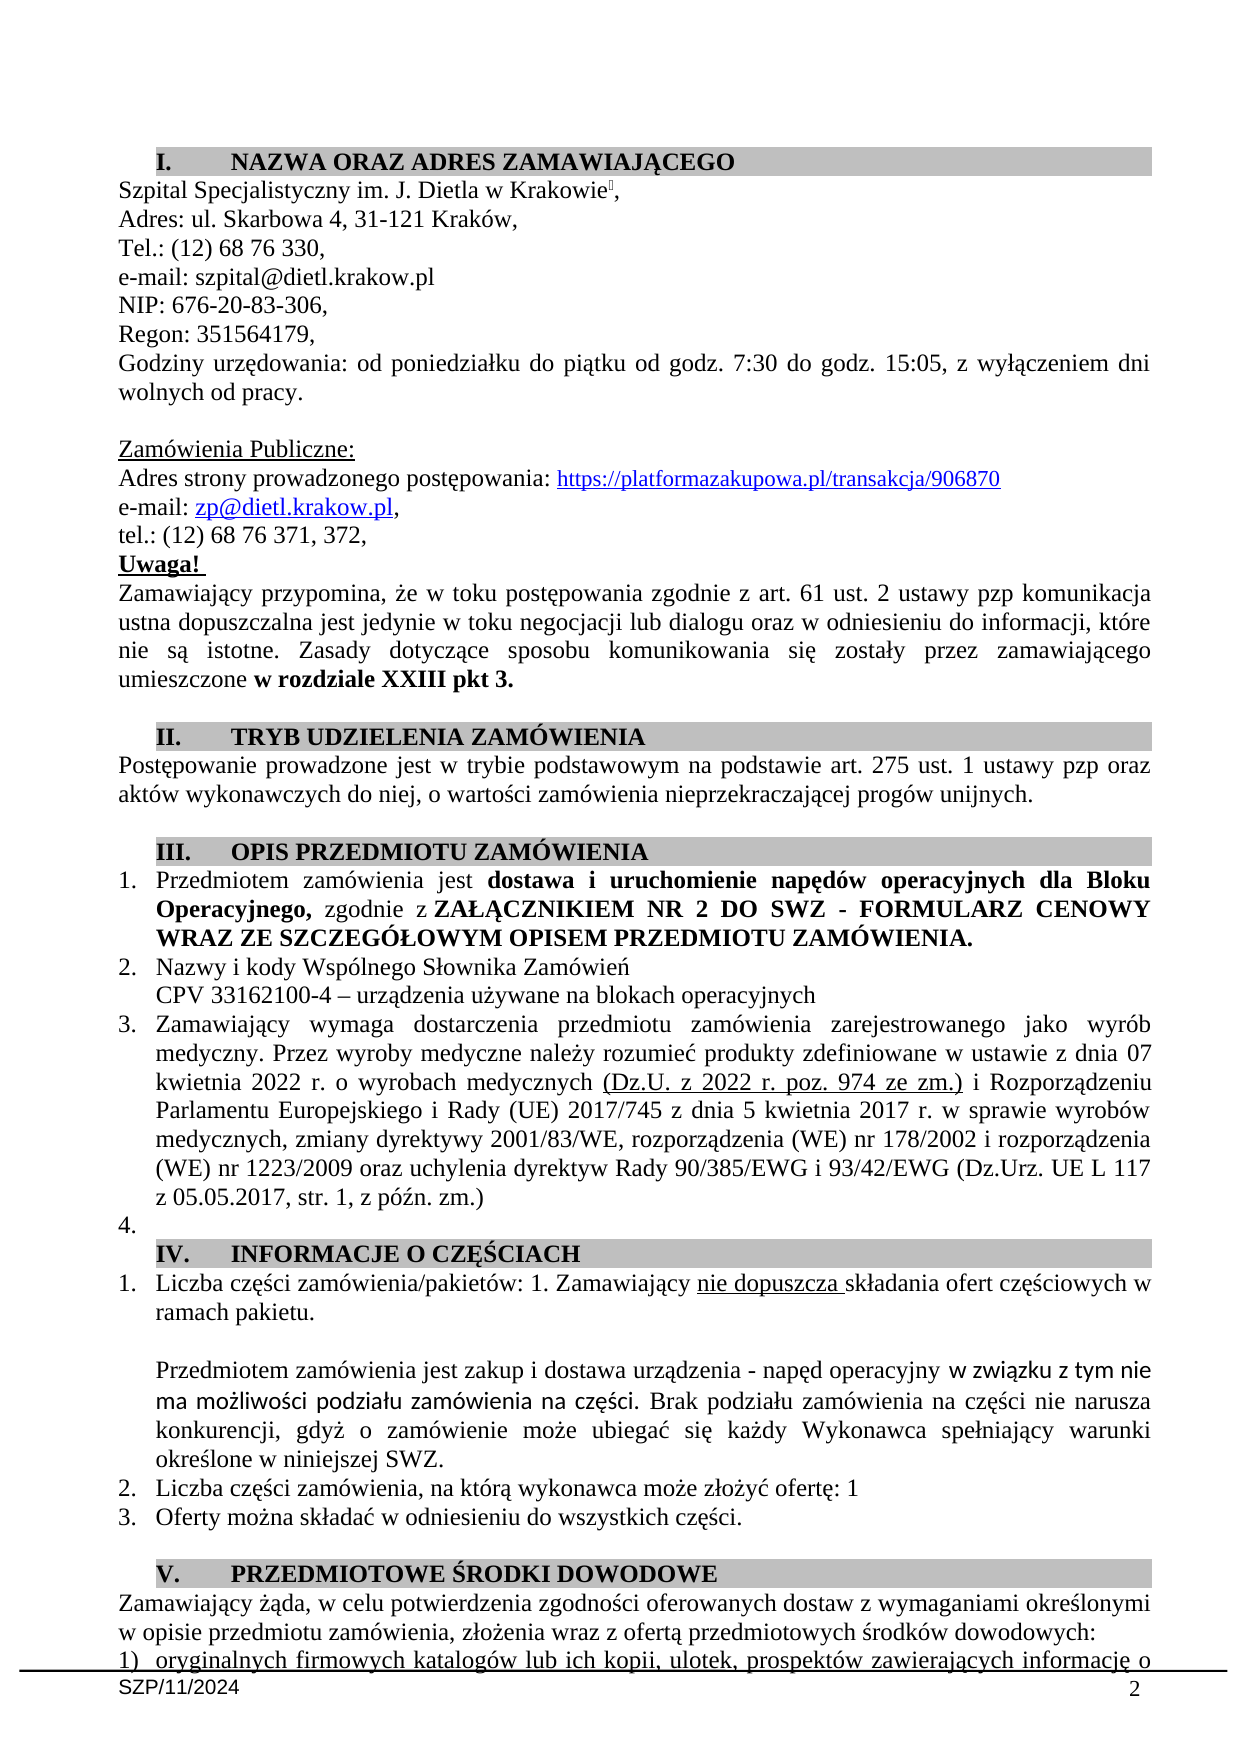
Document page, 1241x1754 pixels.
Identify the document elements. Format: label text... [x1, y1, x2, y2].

text Tel.: (12) 68 76 330, [118, 233, 1152, 262]
text NIP: 676-20-83-306, [118, 291, 1152, 319]
text Godziny urzędowania: od poniedziałku do piątku od godz. 7:30 do godz. 15:05, z wyłączeniem dni wolnych od pracy. [118, 348, 1152, 406]
list Przedmiotem zamówienia jest zakup i dostawa urządzenia - napęd operacyjny w związku z tym nie ma możliwości podziału zamówienia na części. Brak podziału zamówienia na części nie narusza konkurencji, gdyż o zamówienie może ubiegać się każdy Wykonawca spełniający warunki określone w niniejszej SWZ. [155, 1354, 1152, 1473]
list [118, 1645, 1152, 1674]
list INFORMACJE O CZĘŚCIACH [156, 1239, 1152, 1268]
text Zamówienia Publiczne: [118, 434, 1152, 463]
list NAZWA ORAZ ADRES ZAMAWIAJĄCEGO [156, 147, 1152, 176]
text e-mail: szpital@dietl.krakow.pl [118, 262, 1152, 291]
text Uwaga! [118, 549, 1152, 578]
list Zamawiający wymaga dostarczenia przedmiotu zamówienia zarejestrowanego jako wyrób medyczny. Przez wyroby medyczne należy rozumieć produkty zdefiniowane w ustawie z dnia 07 kwietnia 2022 r. o wyrobach medycznych (Dz.U. z 2022 r. poz. 974 ze zm.) i Rozporządzeniu Parlamentu Europejskiego i Rady (UE) 2017/745 z dnia 5 kwietnia 2017 r. w sprawie wyrobów medycznych, zmiany dyrektywy 2001/83/WE, rozporządzenia (WE) nr 178/2002 i rozporządzenia (WE) nr 1223/2009 oraz uchylenia dyrektyw Rady 90/385/EWG i 93/42/EWG (Dz.Urz. UE L 117 z 05.05.2017, str. 1, z późn. zm.) [118, 1009, 1152, 1211]
text Adres: ul. Skarbowa 4, 31-121 Kraków, [118, 204, 1152, 233]
text CPV 33162100-4 – urządzenia używane na blokach operacyjnych [156, 981, 1152, 1009]
text Zamawiający przypomina, że w toku postępowania zgodnie z art. 61 ust. 2 ustawy pzp komunikacja ustna dopuszczalna jest jedynie w toku negocjacji lub dialogu oraz w odniesieniu do informacji, które nie są istotne. Zasady dotyczące sposobu komunikowania się zostały przez zamawiającego umieszczone w rozdziale XXIII pkt 3. [118, 578, 1152, 693]
text e-mail: zp@dietl.krakow.pl, [118, 492, 1152, 521]
text Postępowanie prowadzone jest w trybie podstawowym na podstawie art. 275 ust. 1 ustawy pzp oraz aktów wykonawczych do niej, o wartości zamówienia nieprzekraczającej progów unijnych. [118, 751, 1152, 808]
text Szpital Specjalistyczny im. J. Dietla w Krakowie, [118, 176, 1152, 204]
list PRZEDMIOTOWE ŚRODKI DOWODOWE [156, 1559, 1152, 1588]
text Adres strony prowadzonego postępowania: https://platformazakupowa.pl/transakcja/906870 [118, 463, 1152, 492]
list OPIS PRZEDMIOTU ZAMÓWIENIA [156, 837, 1152, 866]
text tel.: (12) 68 76 371, 372, [118, 521, 1152, 549]
text Regon: 351564179, [118, 319, 1152, 348]
list Oferty można składać w odniesieniu do wszystkich części. [118, 1502, 1152, 1530]
list Liczba części zamówienia, na którą wykonawca może złożyć ofertę: 1 [118, 1473, 1152, 1502]
list Przedmiotem zamówienia jest dostawa i uruchomienie napędów operacyjnych dla Bloku Operacyjnego, zgodnie z ZAŁĄCZNIKIEM NR 2 DO SWZ - FORMULARZ CENOWY WRAZ ZE SZCZEGÓŁOWYM OPISEM PRZEDMIOTU ZAMÓWIENIA. [118, 866, 1152, 952]
list Liczba części zamówienia/pakietów: 1. Zamawiający nie dopuszcza składania ofert częściowych w ramach pakietu. [118, 1268, 1152, 1326]
list Nazwy i kody Wspólnego Słownika Zamówień [118, 952, 1152, 981]
list TRYB UDZIELENIA ZAMÓWIENIA [156, 722, 1152, 751]
text Zamawiający żąda, w celu potwierdzenia zgodności oferowanych dostaw z wymaganiami określonymi w opisie przedmiotu zamówienia, złożenia wraz z ofertą przedmiotowych środków dowodowych: [118, 1588, 1152, 1645]
